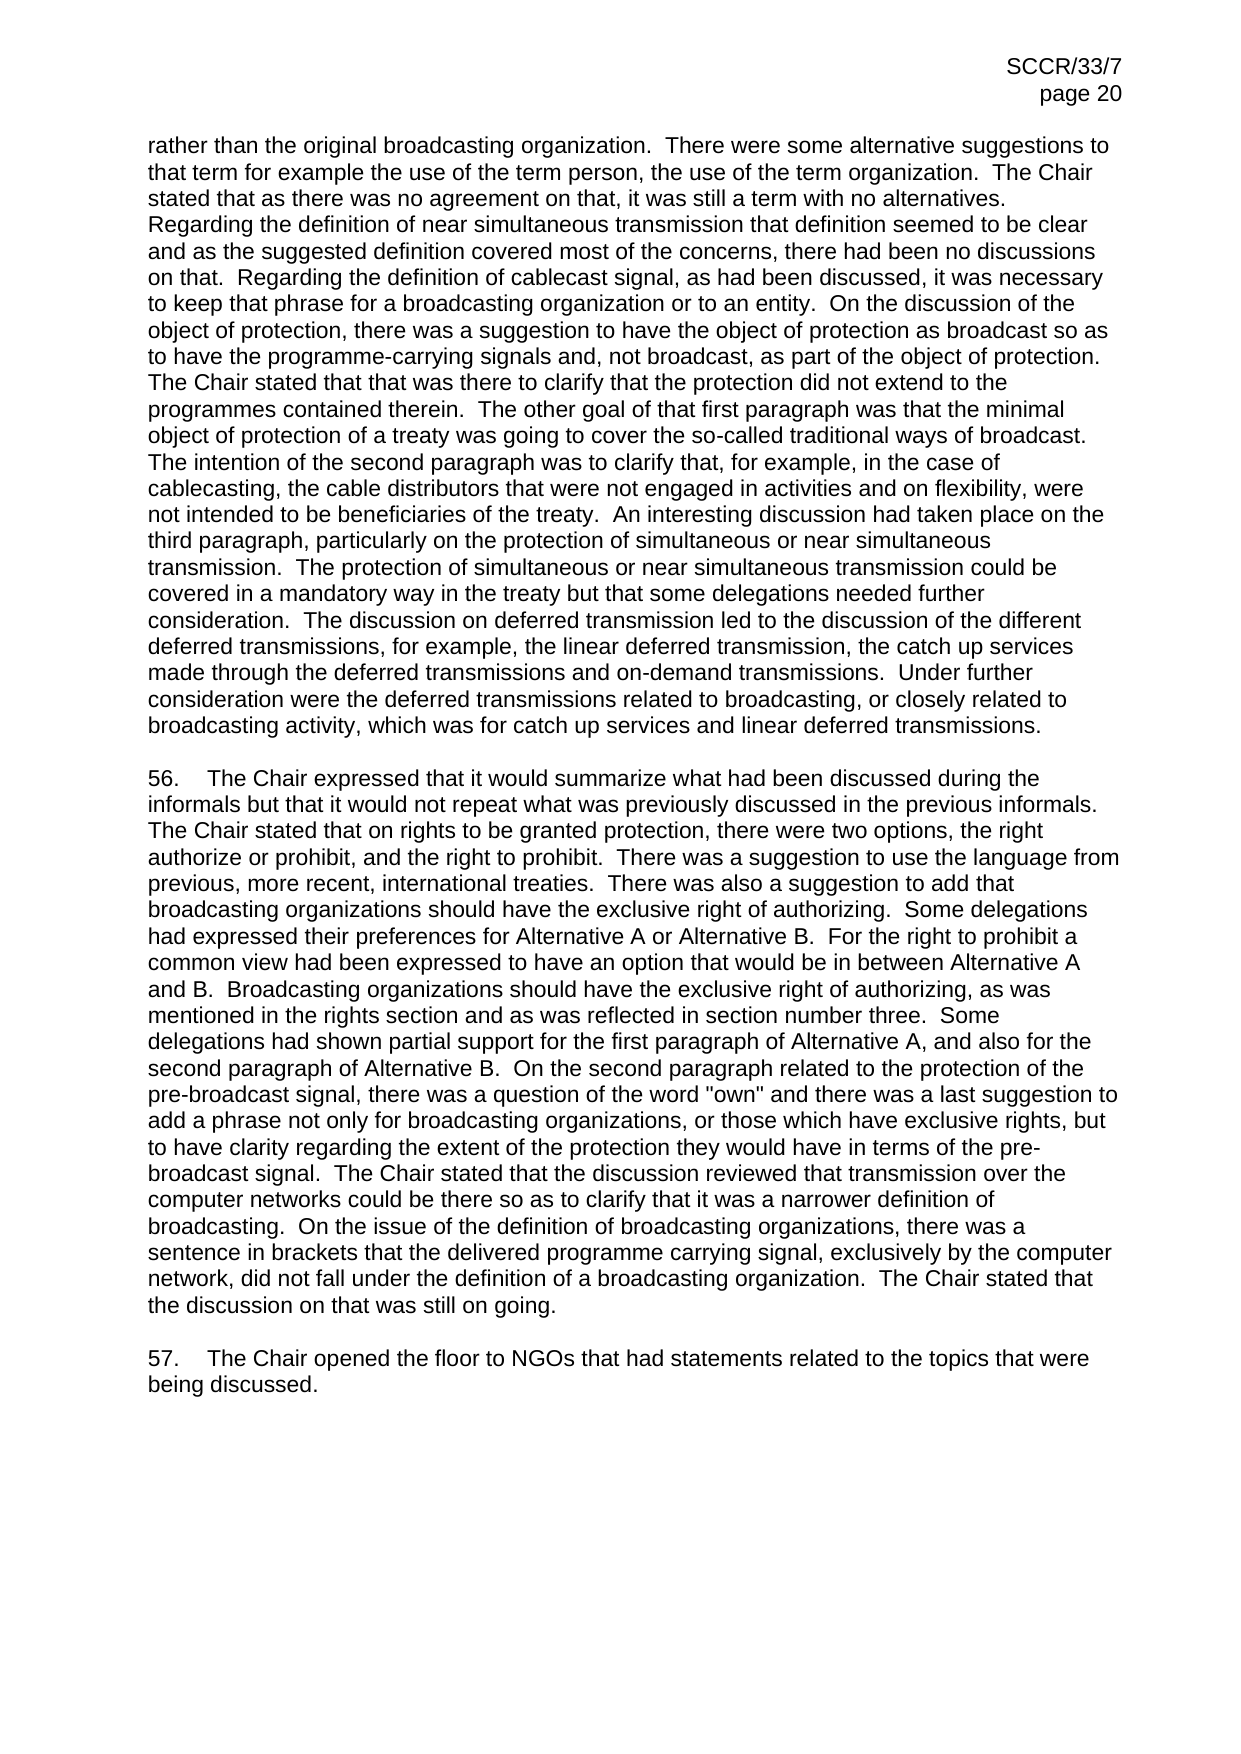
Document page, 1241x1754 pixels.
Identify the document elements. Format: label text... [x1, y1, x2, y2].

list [148, 132, 1122, 738]
list The Chair opened the floor to NGOs that had statements related to the topics that were being discussed. [148, 1344, 1122, 1397]
list The Chair expressed that it would summarize what had been discussed during the informals but that it would not repeat what was previously discussed in the previous informals. The Chair stated that on rights to be granted protection, there were two options, the right authorize or prohibit, and the right to prohibit. There was a suggestion to use the language from previous, more recent, international treaties. There was also a suggestion to add that broadcasting organizations should have the exclusive right of authorizing. Some delegations had expressed their preferences for Alternative A or Alternative B. For the right to prohibit a common view had been expressed to have an option that would be in between Alternative A and B. Broadcasting organizations should have the exclusive right of authorizing, as was mentioned in the rights section and as was reflected in section number three. Some delegations had shown partial support for the first paragraph of Alternative A, and also for the second paragraph of Alternative B. On the second paragraph related to the protection of the pre-broadcast signal, there was a question of the word "own" and there was a last suggestion to add a phrase not only for broadcasting organizations, or those which have exclusive rights, but to have clarity regarding the extent of the protection they would have in terms of the pre-broadcast signal. The Chair stated that the discussion reviewed that transmission over the computer networks could be there so as to clarify that it was a narrower definition of broadcasting. On the issue of the definition of broadcasting organizations, there was a sentence in brackets that the delivered programme carrying signal, exclusively by the computer network, did not fall under the definition of a broadcasting organization. The Chair stated that the discussion on that was still on going. [148, 765, 1122, 1318]
